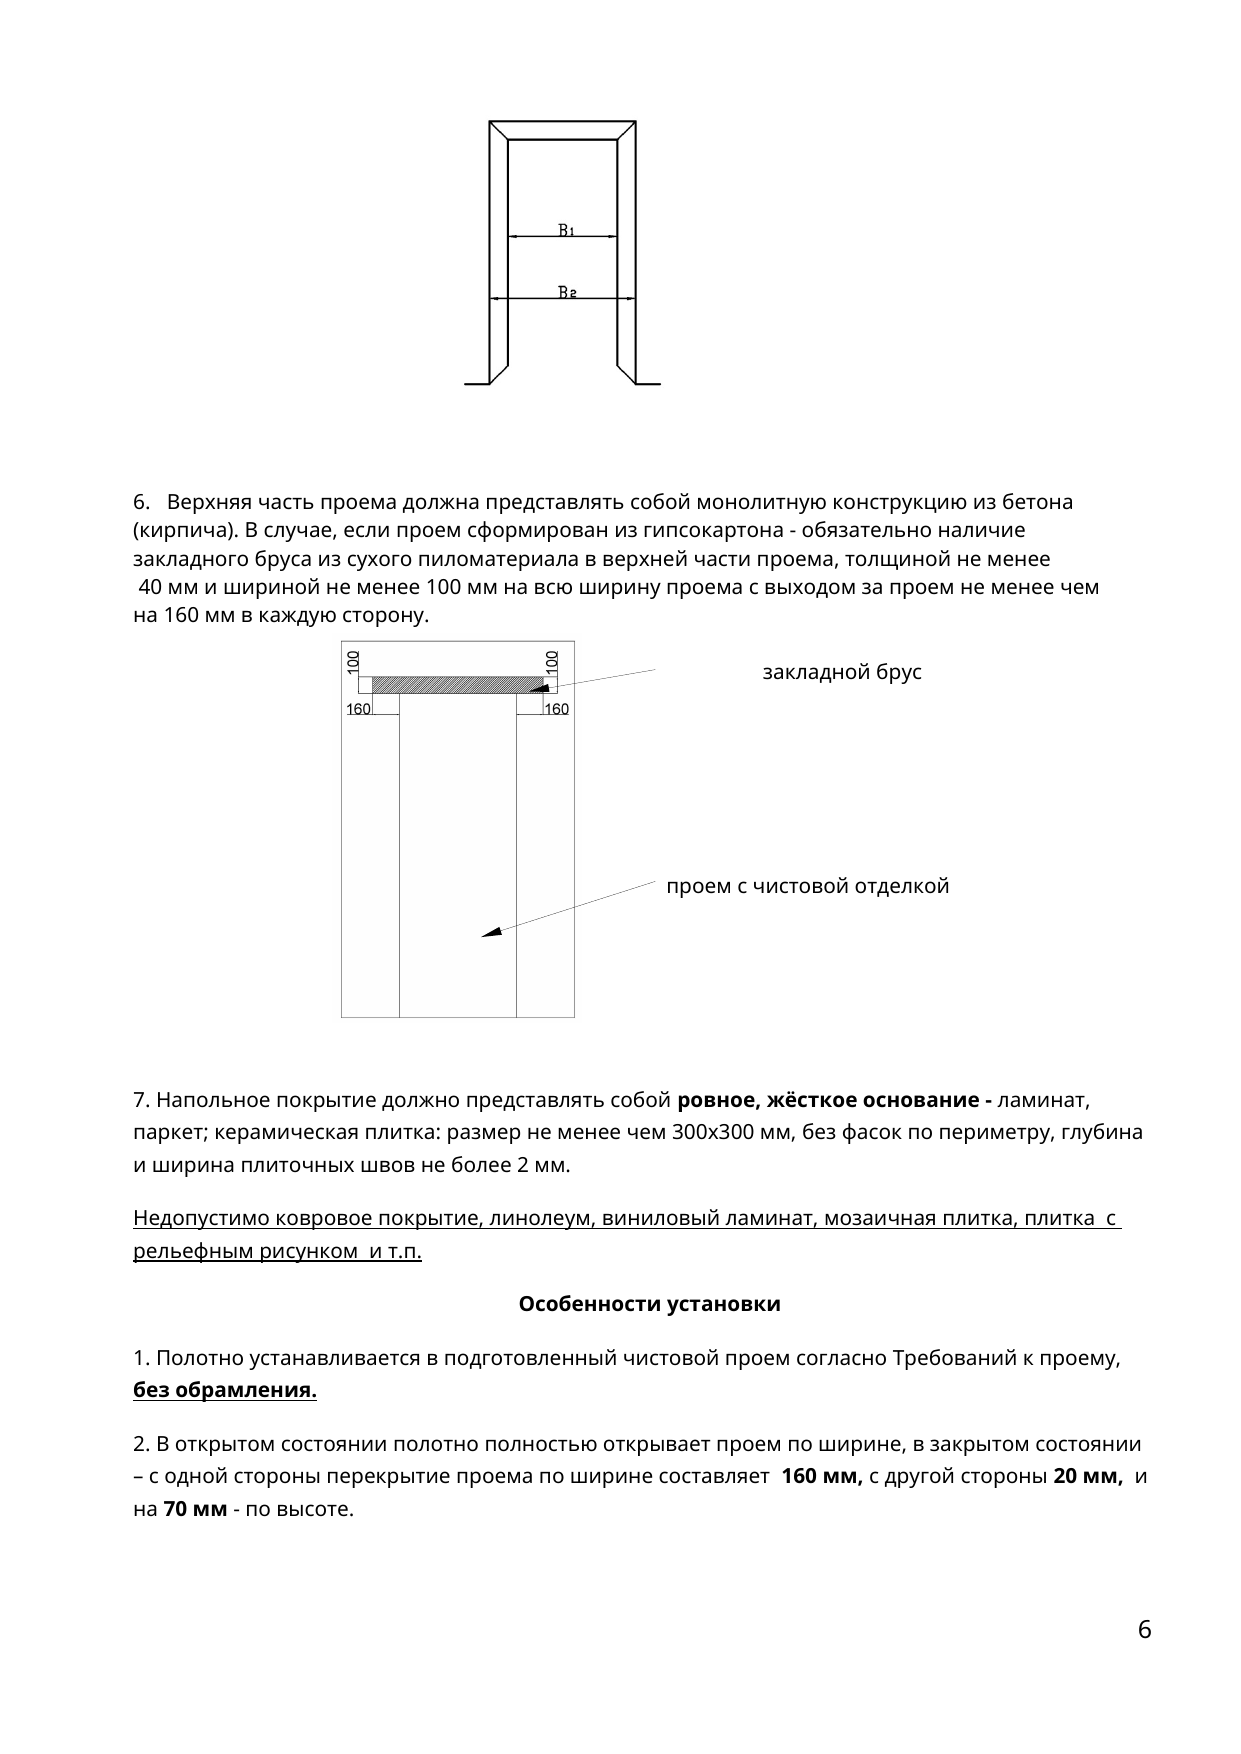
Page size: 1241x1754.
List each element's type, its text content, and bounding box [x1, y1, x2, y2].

text 7. Напольное покрытие должно представлять собой ровное, жёсткое основание - ламинат, паркет; керамическая плитка: размер не менее чем 300х300 мм, без фасок по периметру, глубина и ширина плиточных швов не более 2 мм. [133, 1085, 1152, 1178]
text на 160 мм в каждую сторону. [133, 601, 1152, 629]
text 2. В открытом состоянии полотно полностью открывает проем по ширине, в закрытом состоянии – с одной стороны перекрытие проема по ширине составляет 160 мм, с другой стороны 20 мм, и на 70 мм - по высоте. [133, 1429, 1152, 1523]
picture [332, 686, 583, 871]
text (кирпича). В случае, если проем сформирован из гипсокартона - обязательно наличие [133, 515, 1152, 544]
text 6. Верхняя часть проема должна представлять собой монолитную конструкцию из бетона [133, 487, 1152, 515]
picture [451, 106, 673, 394]
picture [332, 633, 583, 657]
text Особенности установки [148, 1289, 1152, 1318]
text 40 мм и шириной не менее 100 мм на всю ширину проема с выходом за проем не менее чем [133, 572, 1152, 601]
text проем с чистовой отделкой [156, 871, 1152, 899]
text закладной брус [118, 657, 1152, 686]
text 1. Полотно устанавливается в подготовленный чистовой проем согласно Требований к проему, без обрамления. [133, 1343, 1152, 1404]
text Недопустимо ковровое покрытие, линолеум, виниловый ламинат, мозаичная плитка, плитка с рельефным рисунком и т.п. [133, 1203, 1152, 1264]
text закладного бруса из сухого пиломатериала в верхней части проема, толщиной не менее [133, 544, 1152, 572]
picture [332, 899, 583, 1023]
